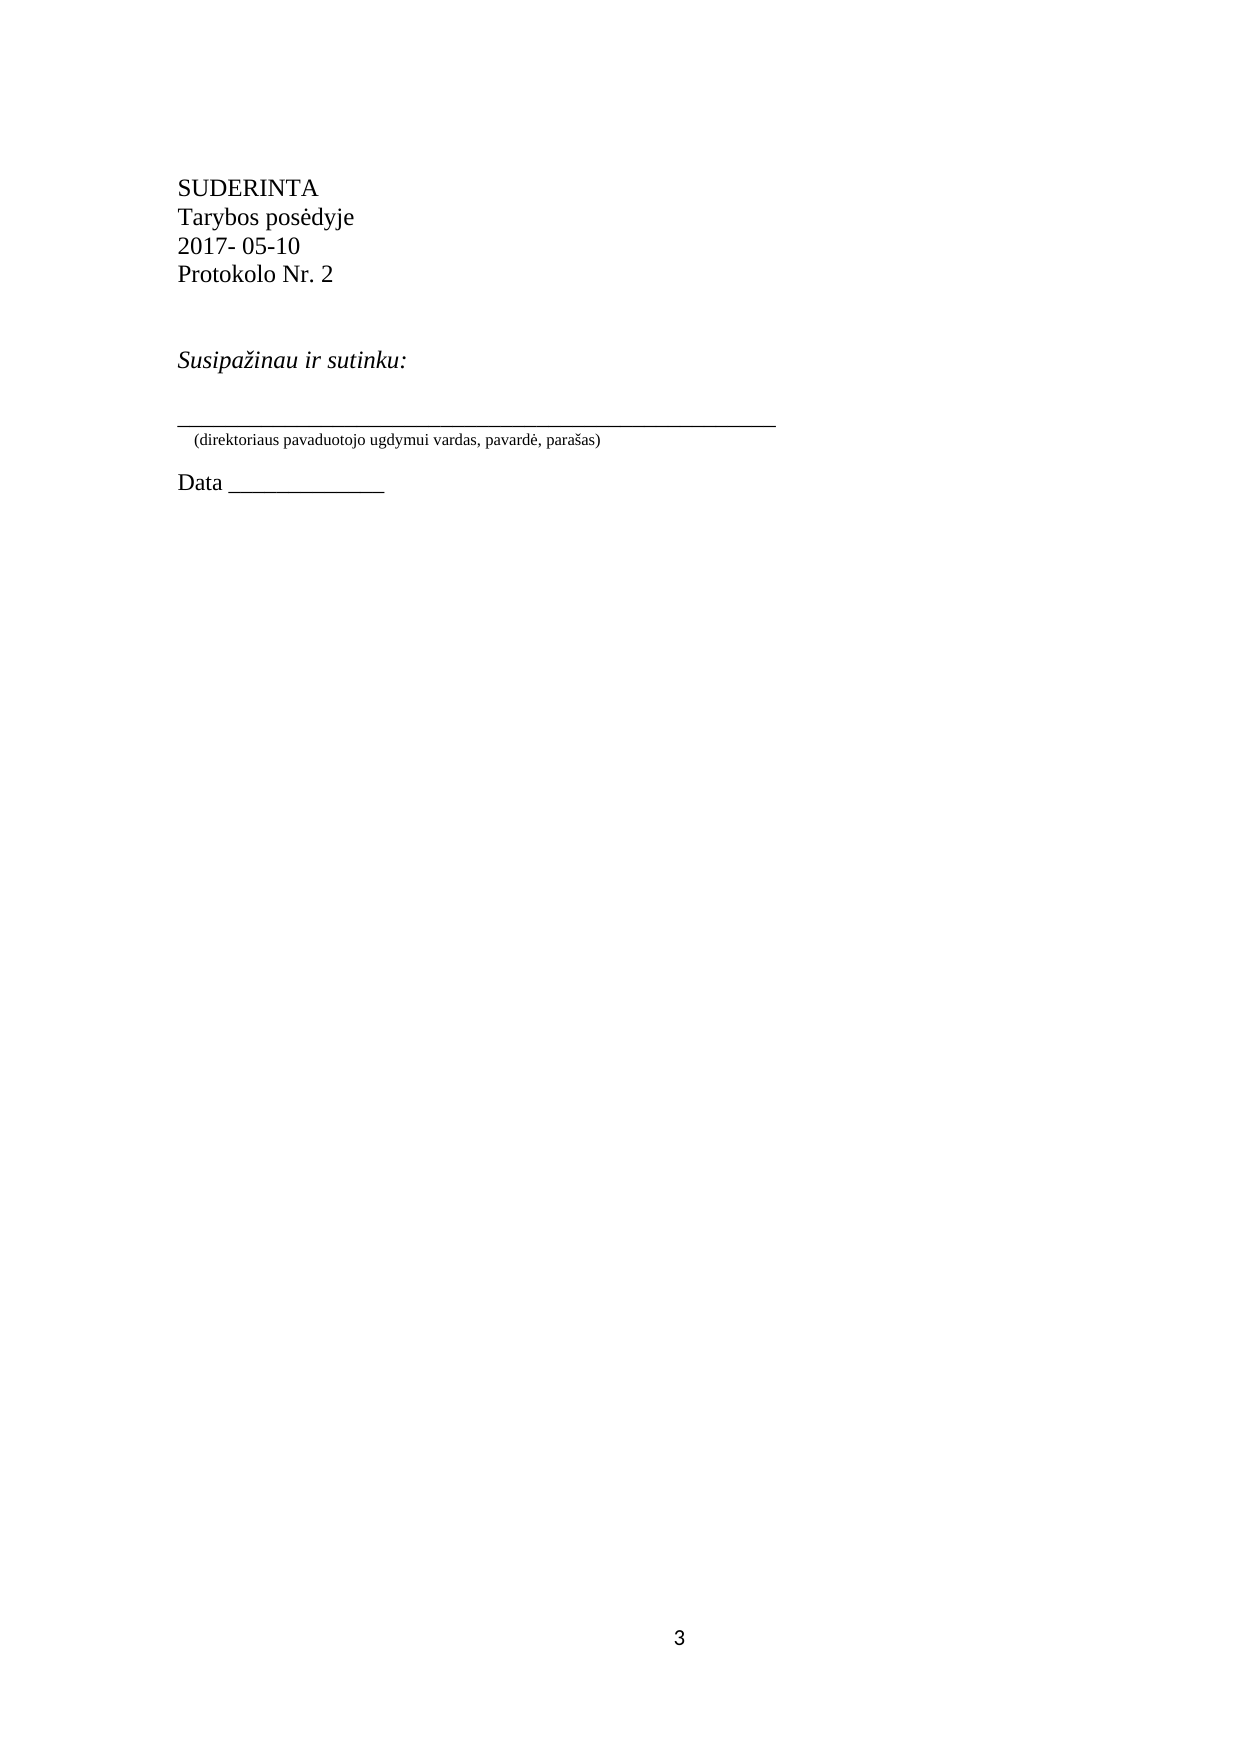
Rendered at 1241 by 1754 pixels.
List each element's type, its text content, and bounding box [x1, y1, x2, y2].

text 2017- 05-10 [177, 231, 1181, 259]
text (direktoriaus pavaduotojo ugdymui vardas, pavardė, parašas) [177, 430, 1181, 449]
text Protokolo Nr. 2 [177, 259, 1181, 288]
text Data _____________ [177, 468, 1181, 496]
text Tarybos posėdyje [177, 202, 1181, 231]
text __________________________________________________ [177, 402, 1181, 430]
text SUDERINTA [177, 173, 1181, 202]
text Susipažinau ir sutinku: [177, 345, 1181, 373]
